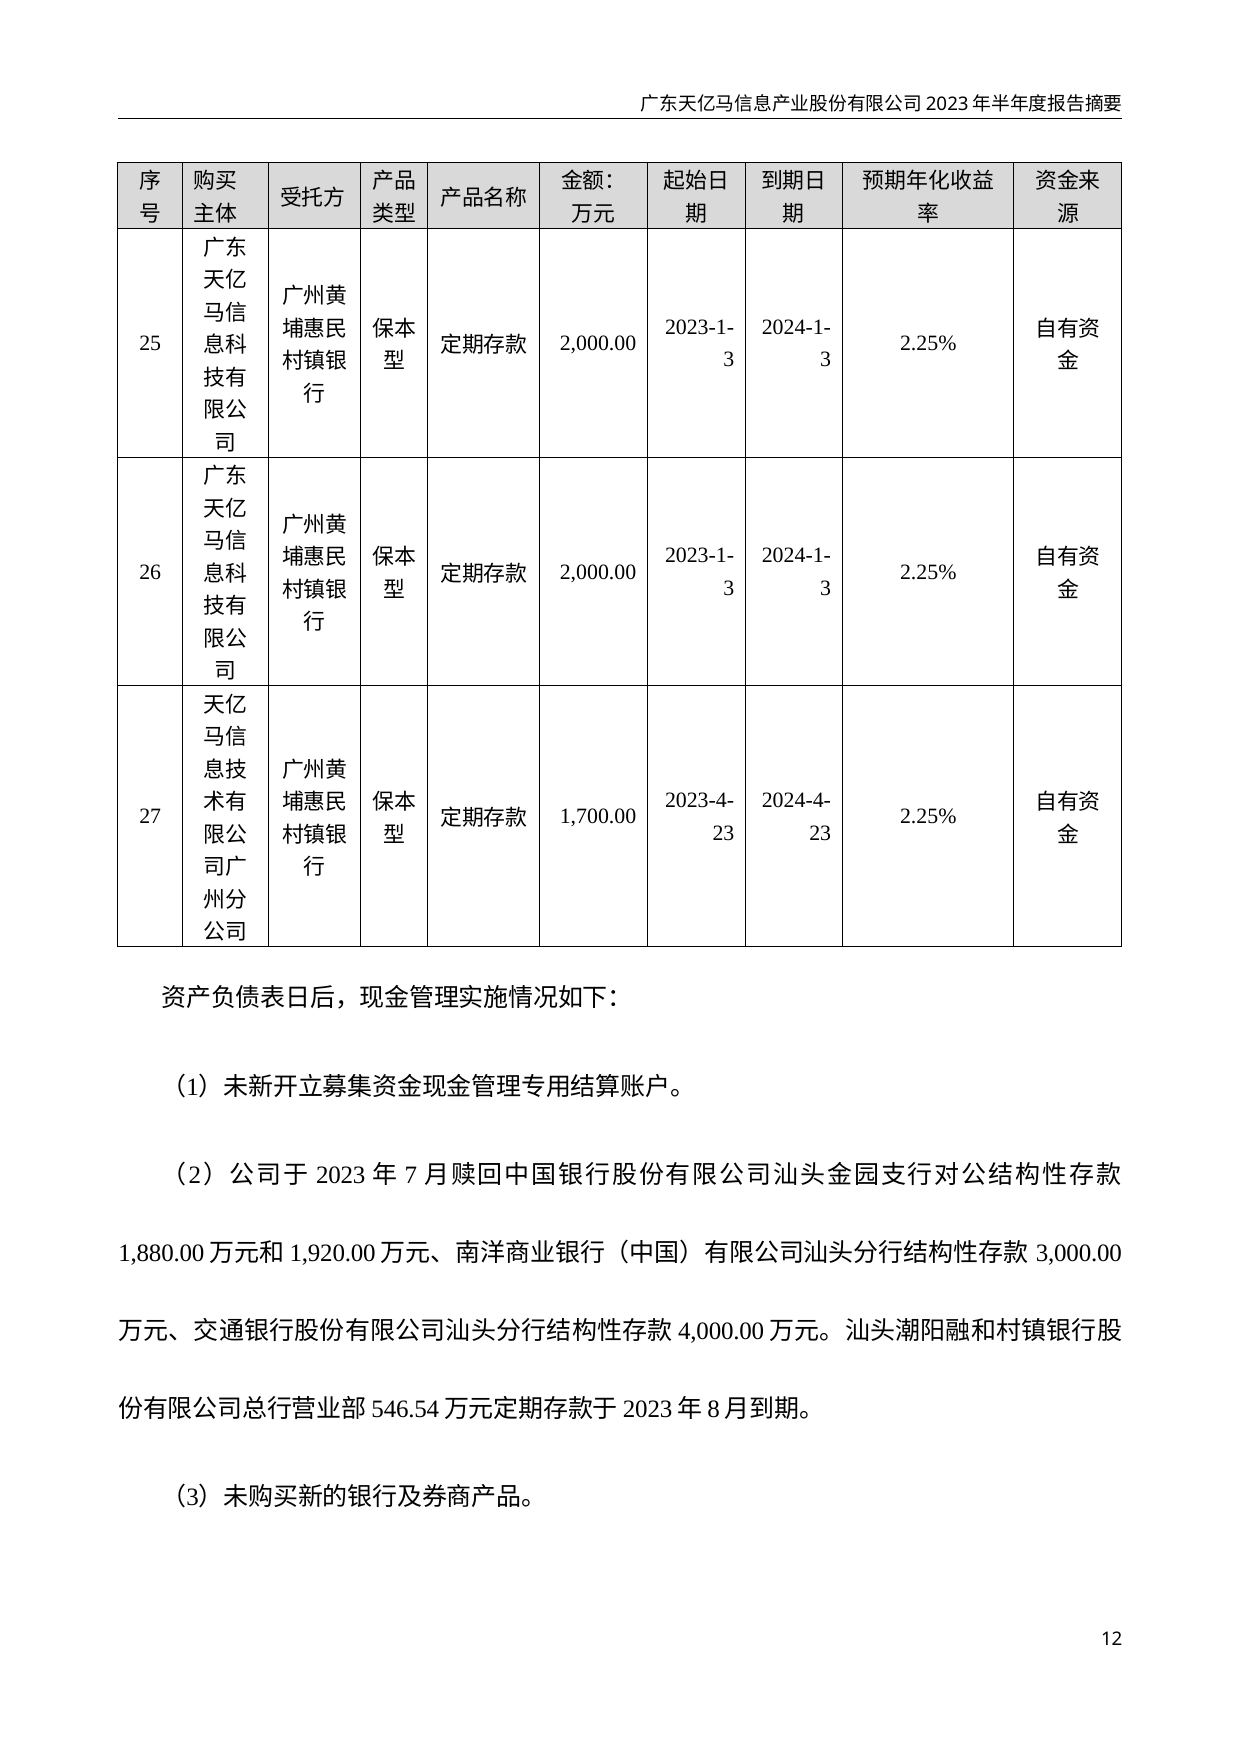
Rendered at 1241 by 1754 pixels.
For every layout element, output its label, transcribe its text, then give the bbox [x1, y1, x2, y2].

table_cell 自有资金 [1014, 686, 1121, 946]
table_header 预期年化收益率 [843, 163, 1013, 228]
table_cell 广州黄埔惠民村镇银行 [269, 686, 360, 946]
table_header 序号 [118, 163, 182, 228]
table_cell 2.25% [843, 458, 1013, 685]
table_cell 2024-1-3 [746, 458, 842, 685]
table_cell 2024-1-3 [746, 229, 842, 457]
text （2）公司于2023年7月赎回中国银行股份有限公司汕头金园支行对公结构性存款1,880.00万元和1,920.00万元、南洋商业银行（中国）有限公司汕头分行结构性存款3,000.00万元、交通银行股份有限公司汕头分行结构性存款4,000.00万元。汕头潮阳融和村镇银行股份有限公司总行营业部546.54万元定期存款于2023年8月到期。 [118, 1140, 1122, 1439]
text （3）未购买新的银行及券商产品。 [118, 1462, 1122, 1527]
table_cell 2023-4-23 [648, 686, 745, 946]
table_cell 保本型 [361, 686, 427, 946]
table_cell 广东天亿马信息科技有限公司 [183, 229, 268, 457]
table_header 到期日期 [746, 163, 842, 228]
table_cell 26 [118, 458, 182, 685]
table_header 产品名称 [428, 163, 539, 228]
table_cell 自有资金 [1014, 229, 1121, 457]
table_cell 2.25% [843, 686, 1013, 946]
table_cell 2,000.00 [540, 229, 647, 457]
table_cell 自有资金 [1014, 458, 1121, 685]
table_header 资金来源 [1014, 163, 1121, 228]
table_cell 2024-4-23 [746, 686, 842, 946]
table_header 受托方 [269, 163, 360, 228]
table_header 起始日期 [648, 163, 745, 228]
table_cell 2023-1-3 [648, 229, 745, 457]
table_header 购买主体 [183, 163, 268, 228]
table_cell 保本型 [361, 229, 427, 457]
table_cell 广州黄埔惠民村镇银行 [269, 458, 360, 685]
table_cell 25 [118, 229, 182, 457]
table_cell 广东天亿马信息科技有限公司 [183, 458, 268, 685]
table_cell 2,000.00 [540, 458, 647, 685]
table_cell 1,700.00 [540, 686, 647, 946]
table_cell 定期存款 [428, 458, 539, 685]
table_cell 天亿马信息技术有限公司广州分公司 [183, 686, 268, 946]
table_header 产品类型 [361, 163, 427, 228]
text （1）未新开立募集资金现金管理专用结算账户。 [118, 1052, 1122, 1117]
table_cell 27 [118, 686, 182, 946]
table_cell 定期存款 [428, 229, 539, 457]
table_cell 2023-1-3 [648, 458, 745, 685]
table_header 金额：万元 [540, 163, 647, 228]
text 资产负债表日后，现金管理实施情况如下： [118, 963, 1122, 1028]
table_cell 定期存款 [428, 686, 539, 946]
table_cell 2.25% [843, 229, 1013, 457]
table_cell 保本型 [361, 458, 427, 685]
table_cell 广州黄埔惠民村镇银行 [269, 229, 360, 457]
